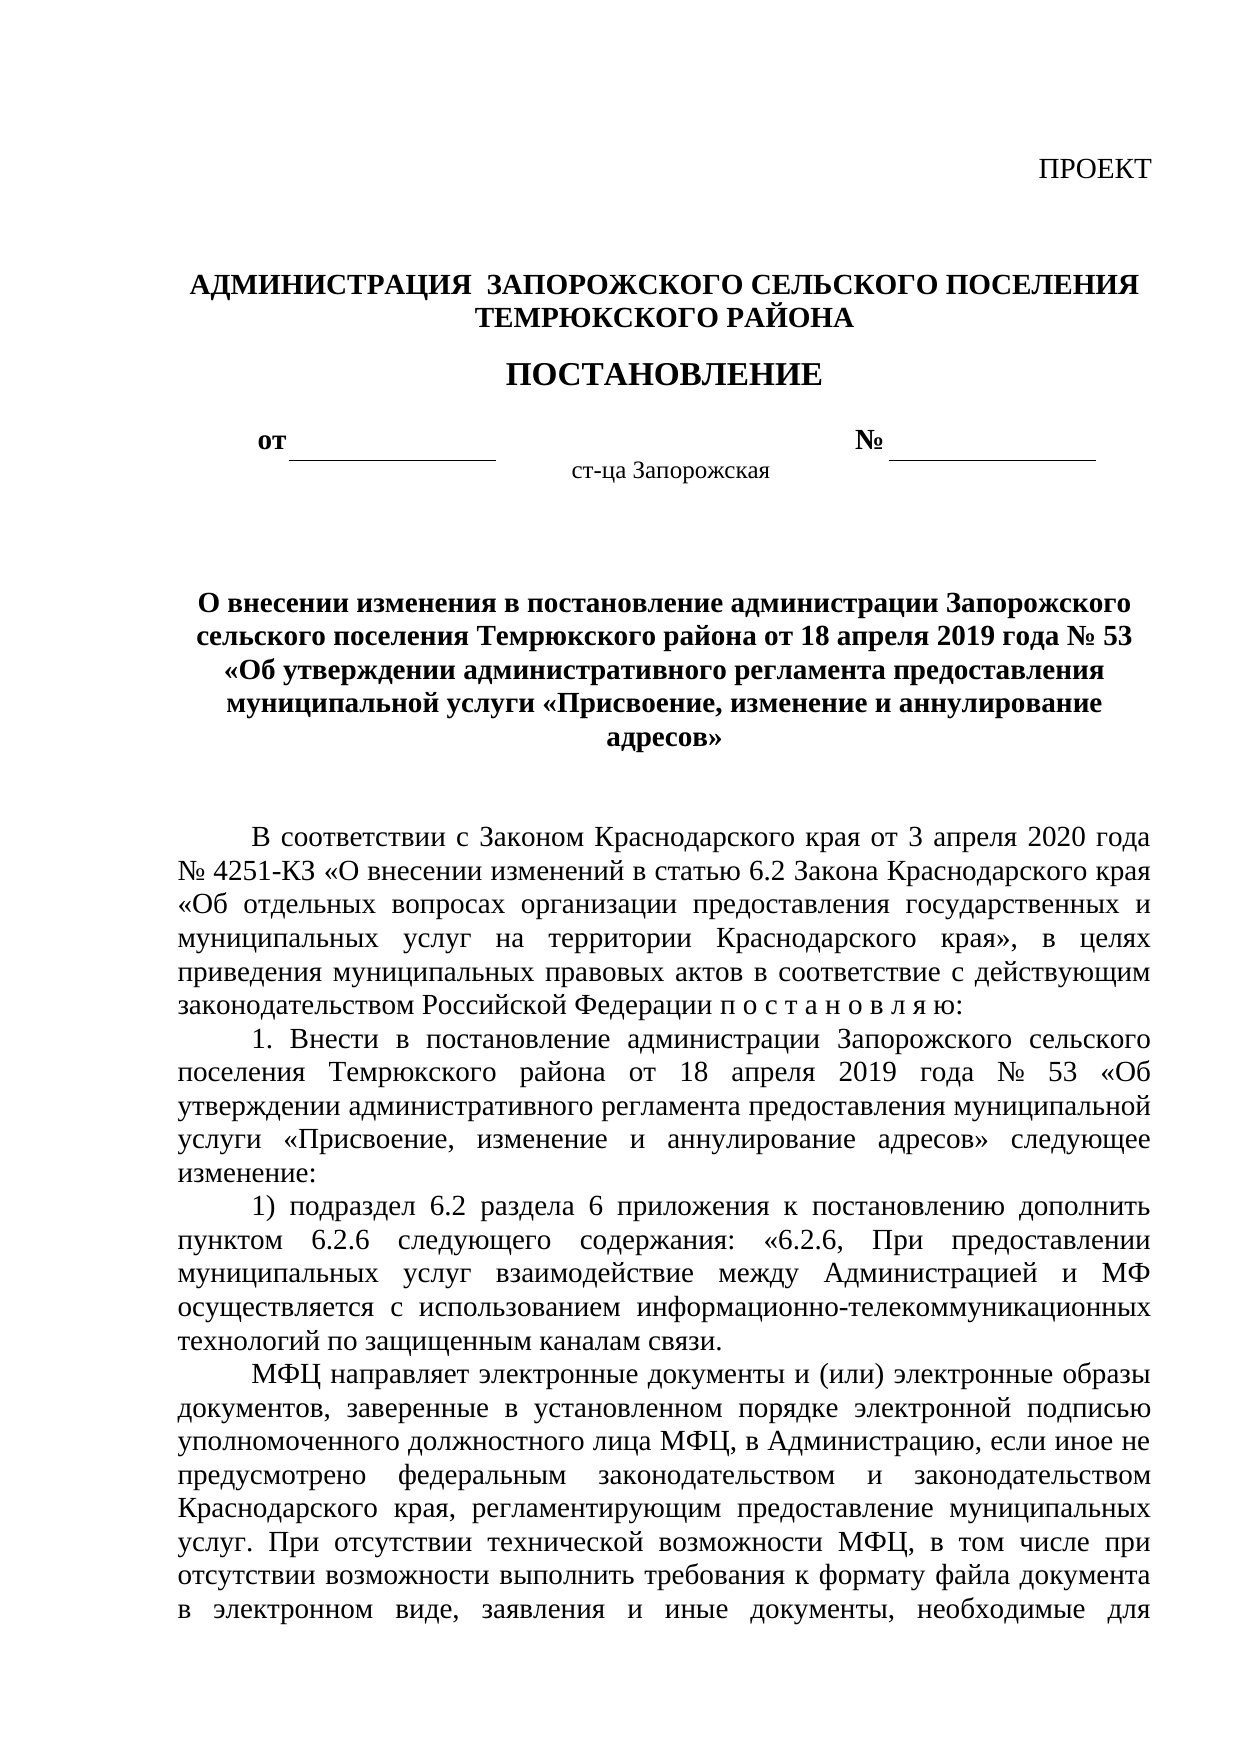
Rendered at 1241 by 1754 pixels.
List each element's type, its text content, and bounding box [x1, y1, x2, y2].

text О внесении изменения в постановление администрации Запорожского сельского поселения Темрюкского района от 18 апреля 2019 года № 53 [177, 585, 1152, 652]
text от № [177, 422, 1152, 455]
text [177, 1356, 1152, 1624]
text 1. Внести в постановление администрации Запорожского сельского поселения Темрюкского района от 18 апреля 2019 года № 53 «Об утверждении административного регламента предоставления муниципальной услуги «Присвоение, изменение и аннулирование адресов» следующее изменение: [177, 1021, 1152, 1188]
text ПРОЕКТ [177, 152, 1152, 185]
text ТЕМРЮКСКОГО РАЙОНА [177, 300, 1152, 334]
text «Об утверждении административного регламента предоставления муниципальной услуги «Присвоение, изменение и аннулирование адресов» [177, 652, 1152, 752]
text ПОСТАНОВЛЕНИЕ [177, 355, 1152, 393]
text ст-ца Запорожская [177, 455, 1152, 484]
text В соответствии с Законом Краснодарского края от 3 апреля 2020 года № 4251-КЗ «О внесении изменений в статью 6.2 Закона Краснодарского края «Об отдельных вопросах организации предоставления государственных и муниципальных услуг на территории Краснодарского края», в целях приведения муниципальных правовых актов в соответствие с действующим законодательством Российской Федерации п о с т а н о в л я ю: [177, 819, 1152, 1021]
text 1) подраздел 6.2 раздела 6 приложения к постановлению дополнить пунктом 6.2.6 следующего содержания: «6.2.6, При предоставлении муниципальных услуг взаимодействие между Администрацией и МФ осуществляется с использованием информационно-телекоммуникационных технологий по защищенным каналам связи. [177, 1188, 1152, 1356]
text АДМИНИСТРАЦИЯ ЗАПОРОЖСКОГО СЕЛЬСКОГО ПОСЕЛЕНИЯ [177, 267, 1152, 300]
